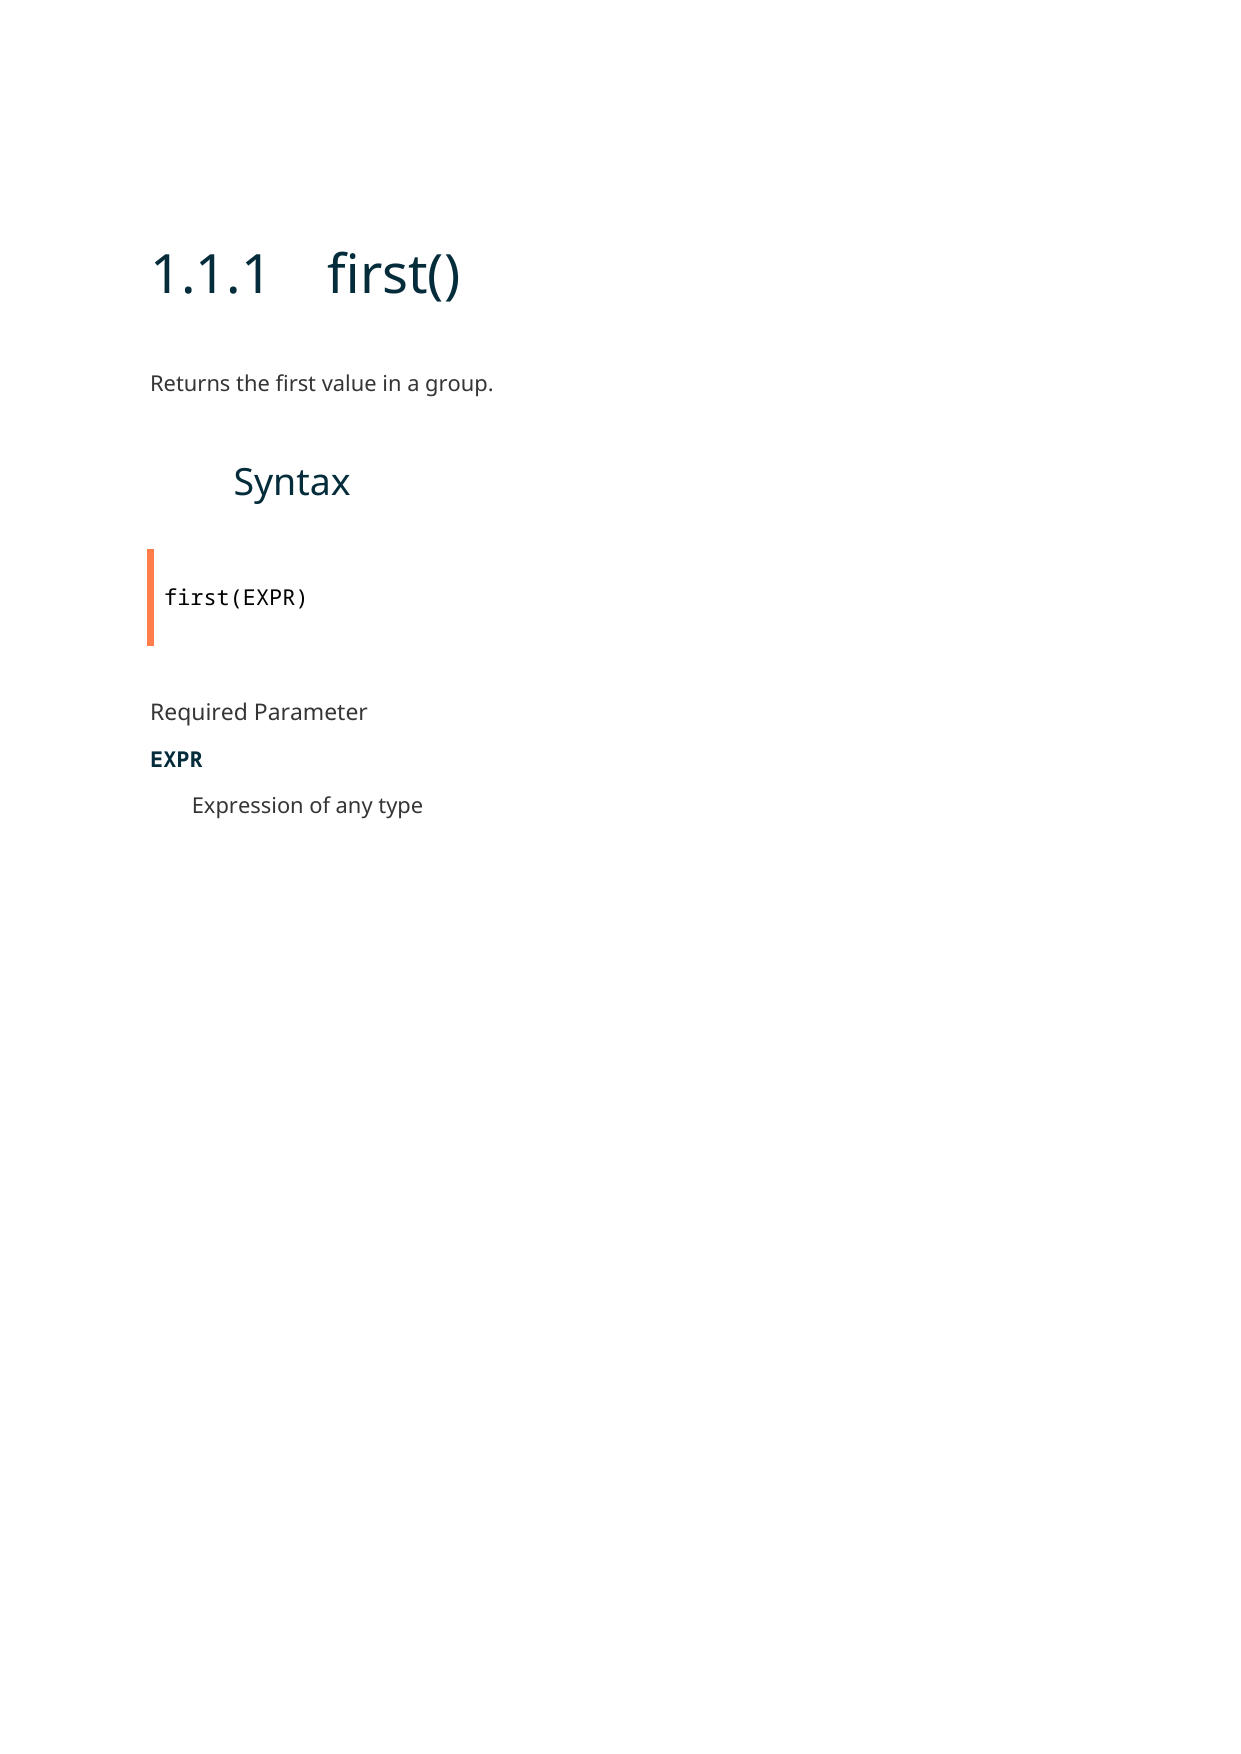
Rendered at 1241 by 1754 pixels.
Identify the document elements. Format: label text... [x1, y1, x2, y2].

text first(EXPR) [154, 550, 1093, 645]
text EXPR [150, 744, 1090, 774]
subtitle first() [150, 236, 1090, 309]
text Expression of any type [192, 790, 1090, 820]
text Required Parameter [150, 696, 1090, 727]
subtitle Syntax [150, 456, 1090, 507]
text Returns the first value in a group. [150, 368, 1090, 397]
